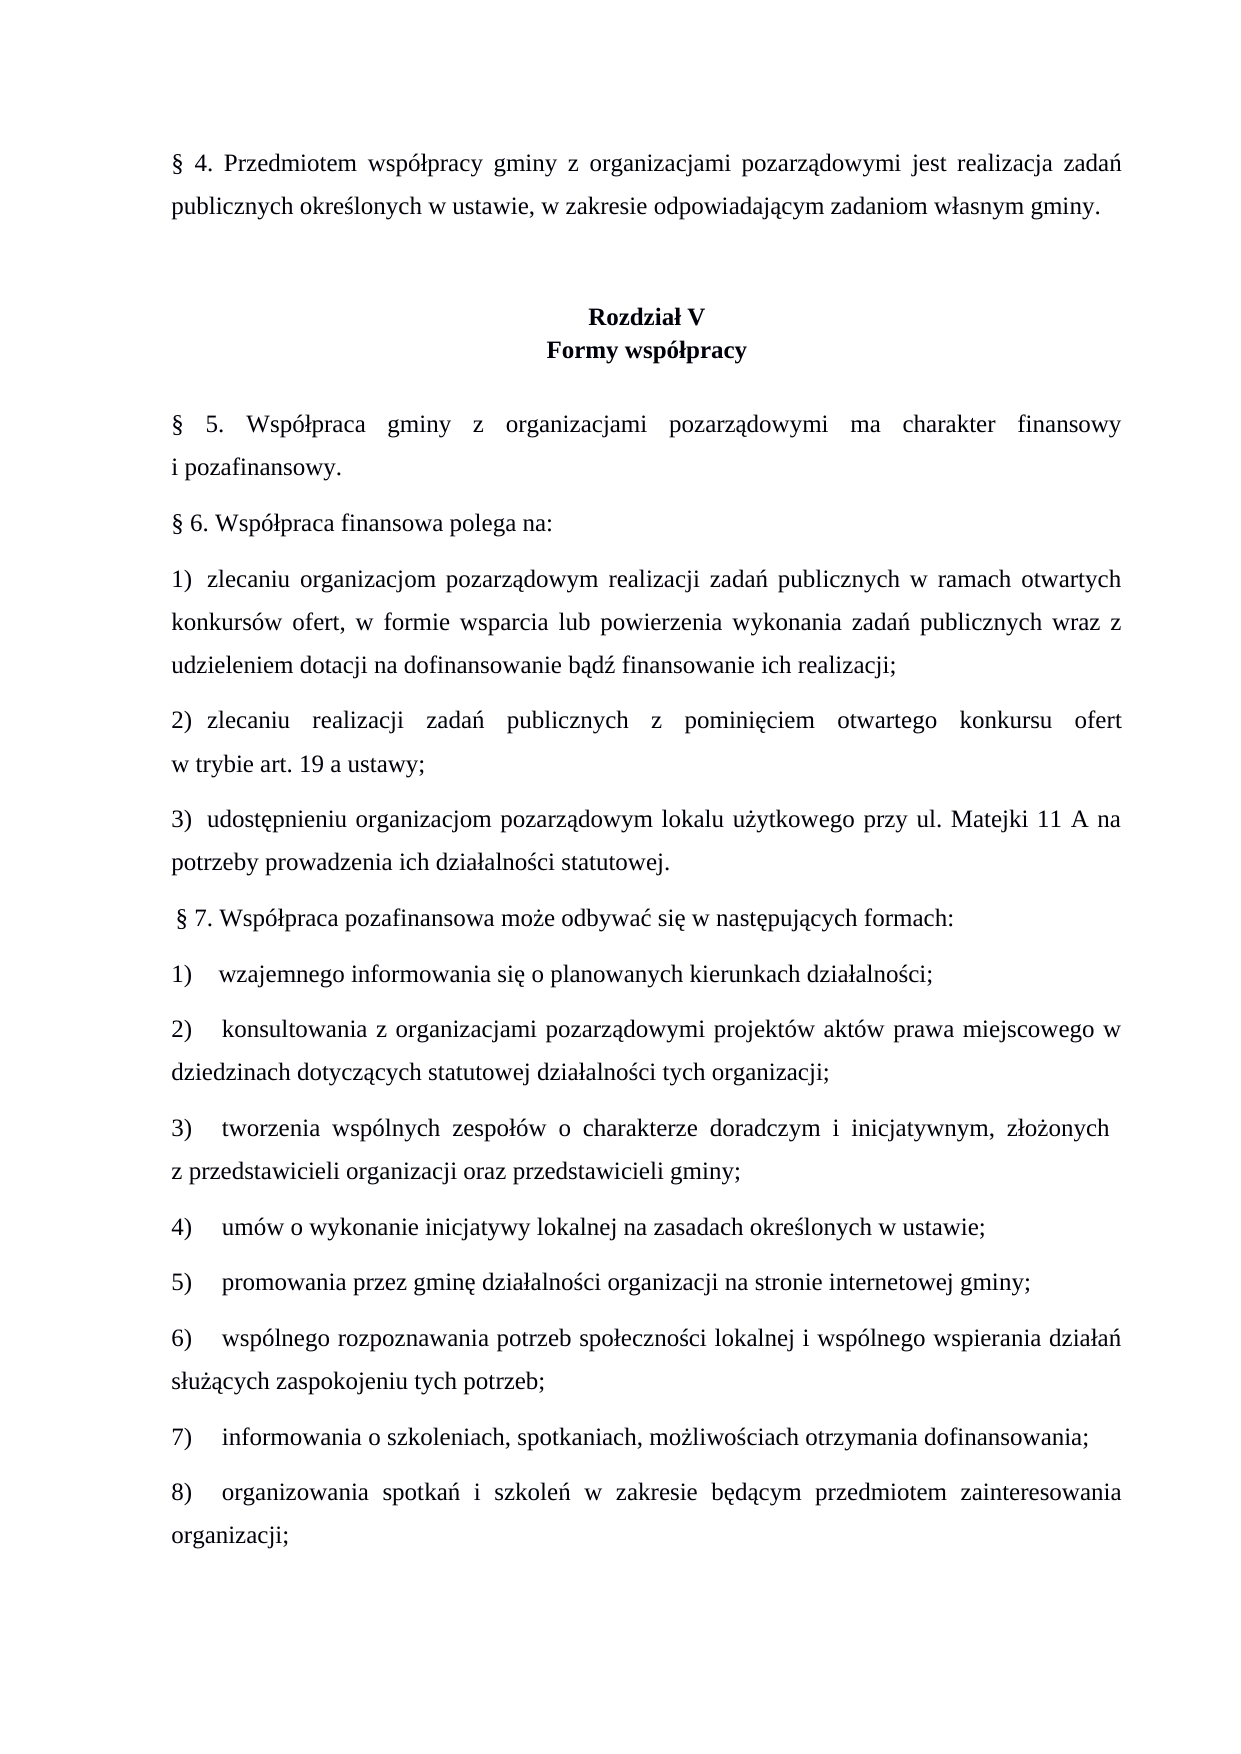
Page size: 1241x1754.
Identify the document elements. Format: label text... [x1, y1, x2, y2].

list udostępnieniu organizacjom pozarządowym lokalu użytkowego przy ul. Matejki 11 A na potrzeby prowadzenia ich działalności statutowej. [171, 804, 1122, 876]
list promowania przez gminę działalności organizacji na stronie internetowej gminy; [171, 1267, 1122, 1296]
list konsultowania z organizacjami pozarządowymi projektów aktów prawa miejscowego w dziedzinach dotyczących statutowej działalności tych organizacji; [171, 1014, 1122, 1086]
list informowania o szkoleniach, spotkaniach, możliwościach otrzymania dofinansowania; [171, 1422, 1122, 1451]
list organizowania spotkań i szkoleń w zakresie będącym przedmiotem zainteresowania organizacji; [171, 1477, 1122, 1549]
list tworzenia wspólnych zespołów o charakterze doradczym i inicjatywnym, złożonych z przedstawicieli organizacji oraz przedstawicieli gminy; [171, 1113, 1122, 1185]
text Rozdział V Formy współpracy [171, 302, 1122, 364]
list zlecaniu realizacji zadań publicznych z pominięciem otwartego konkursu ofert w trybie art. 19 a ustawy; [171, 706, 1122, 777]
list umów o wykonanie inicjatywy lokalnej na zasadach określonych w ustawie; [171, 1212, 1122, 1241]
text § 4. Przedmiotem współpracy gminy z organizacjami pozarządowymi jest realizacja zadań publicznych określonych w ustawie, w zakresie odpowiadającym zadaniom własnym gminy. [171, 148, 1122, 219]
list wzajemnego informowania się o planowanych kierunkach działalności; [171, 959, 1122, 987]
list zlecaniu organizacjom pozarządowym realizacji zadań publicznych w ramach otwartych konkursów ofert, w formie wsparcia lub powierzenia wykonania zadań publicznych wraz z udzieleniem dotacji na dofinansowanie bądź finansowanie ich realizacji; [171, 564, 1122, 679]
list § 6. Współpraca finansowa polega na: [171, 508, 1122, 537]
list § 5. Współpraca gminy z organizacjami pozarządowymi ma charakter finansowy i pozafinansowy. [171, 409, 1122, 481]
list wspólnego rozpoznawania potrzeb społeczności lokalnej i wspólnego wspierania działań służących zaspokojeniu tych potrzeb; [171, 1323, 1122, 1395]
list § 7. Współpraca pozafinansowa może odbywać się w następujących formach: [175, 903, 1122, 932]
